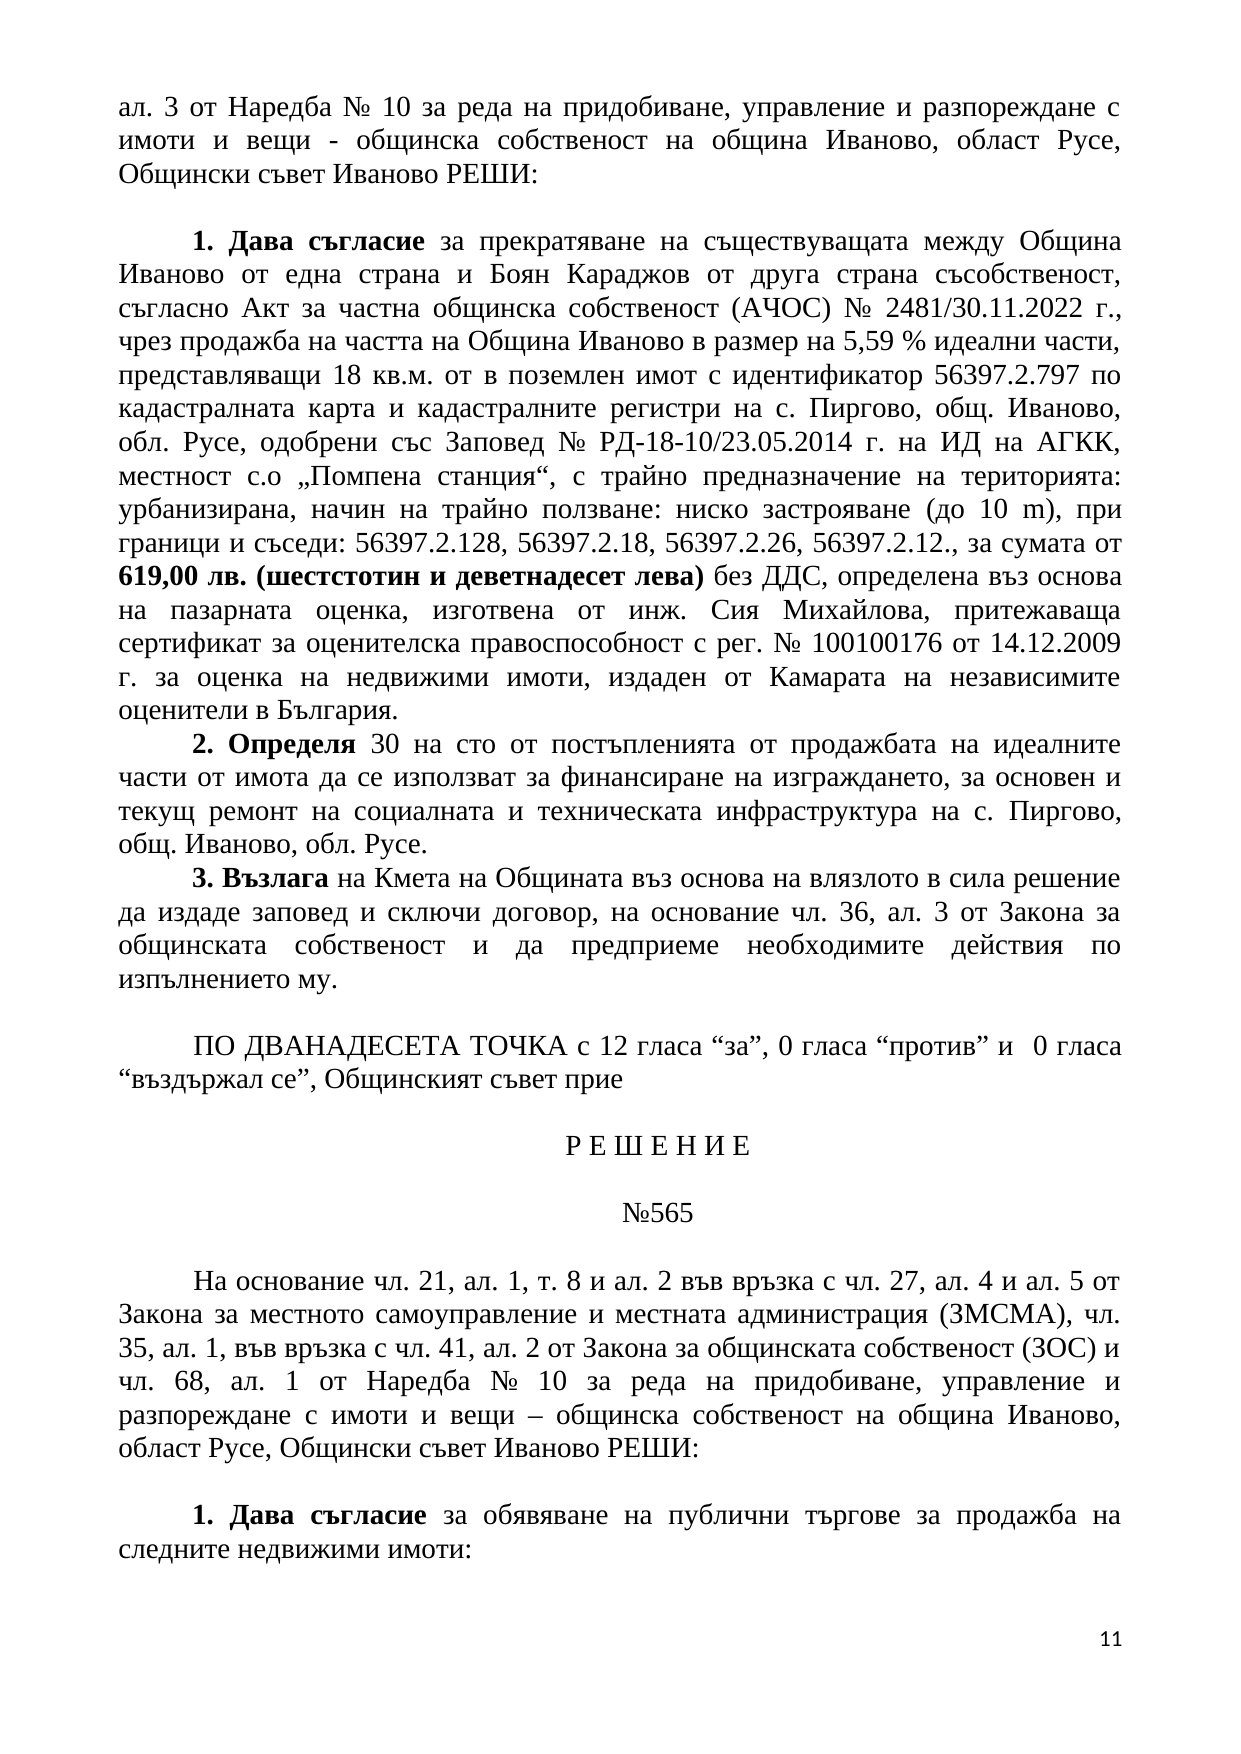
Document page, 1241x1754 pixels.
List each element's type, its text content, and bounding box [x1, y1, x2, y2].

text №565 [118, 1196, 1122, 1229]
text 2. Определя 30 на сто от постъпленията от продажбата на идеалните части от имота да се използват за финансиране на изграждането, за основен и текущ ремонт на социалната и техническата инфраструктура на с. Пиргово, общ. Иваново, обл. Русе. [118, 726, 1122, 860]
text 3. Възлага на Кмета на Общината въз основа на влязлото в сила решение да издаде заповед и сключи договор, на основание чл. 36, ал. 3 от Закона за общинската собственост и да предприеме необходимите действия по изпълнението му. [118, 860, 1122, 994]
text 1. Дава съгласие за прекратяване на съществуващата между Община Иваново от една страна и Боян Караджов от друга страна съсобственост, съгласно Акт за частна общинска собственост (АЧОС) № 2481/30.11.2022 г., чрез продажба на частта на Община Иваново в размер на 5,59 % идеални части, представляващи 18 кв.м. от в поземлен имот с идентификатор 56397.2.797 по кадастралната карта и кадастралните регистри на с. Пиргово, общ. Иваново, обл. Русе, одобрени със Заповед № РД-18-10/23.05.2014 г. на ИД на АГКК, местност с.о „Помпена станция“, с трайно предназначение на територията: урбанизирана, начин на трайно ползване: ниско застрояване (до 10 m), при граници и съседи: 56397.2.128, 56397.2.18, 56397.2.26, 56397.2.12., за сумата от 619,00 лв. (шестстотин и деветнадесет лева) без ДДС, определена въз основа на пазарната оценка, изготвена от инж. Сия Михайлова, притежаваща сертификат за оценителска правоспособност с рег. № 100100176 от 14.12.2009 г. за оценка на недвижими имоти, издаден от Камарата на независимите оценители в България. [118, 223, 1122, 726]
text Р Е Ш Е Н И Е [118, 1128, 1122, 1162]
text 1. Дава съгласие за обявяване на публични търгове за продажба на следните недвижими имоти: [118, 1497, 1122, 1564]
text На основание чл. 21, ал. 1, т. 8 и ал. 2 във връзка с чл. 27, ал. 4 и ал. 5 от Закона за местното самоуправление и местната администрация (ЗМСМА), чл. 35, ал. 1, във връзка с чл. 41, ал. 2 от Закона за общинската собственост (ЗОС) и чл. 68, ал. 1 от Наредба № 10 за реда на придобиване, управление и разпореждане с имоти и вещи – общинска собственост на община Иваново, област Русе, Общински съвет Иваново РЕШИ: [118, 1263, 1122, 1464]
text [118, 89, 1122, 189]
text ПО ДВАНАДЕСЕТА ТОЧКА с 12 гласа “за”, 0 гласа “против” и 0 гласа “въздържал се”, Общинският съвет прие [118, 1028, 1122, 1095]
